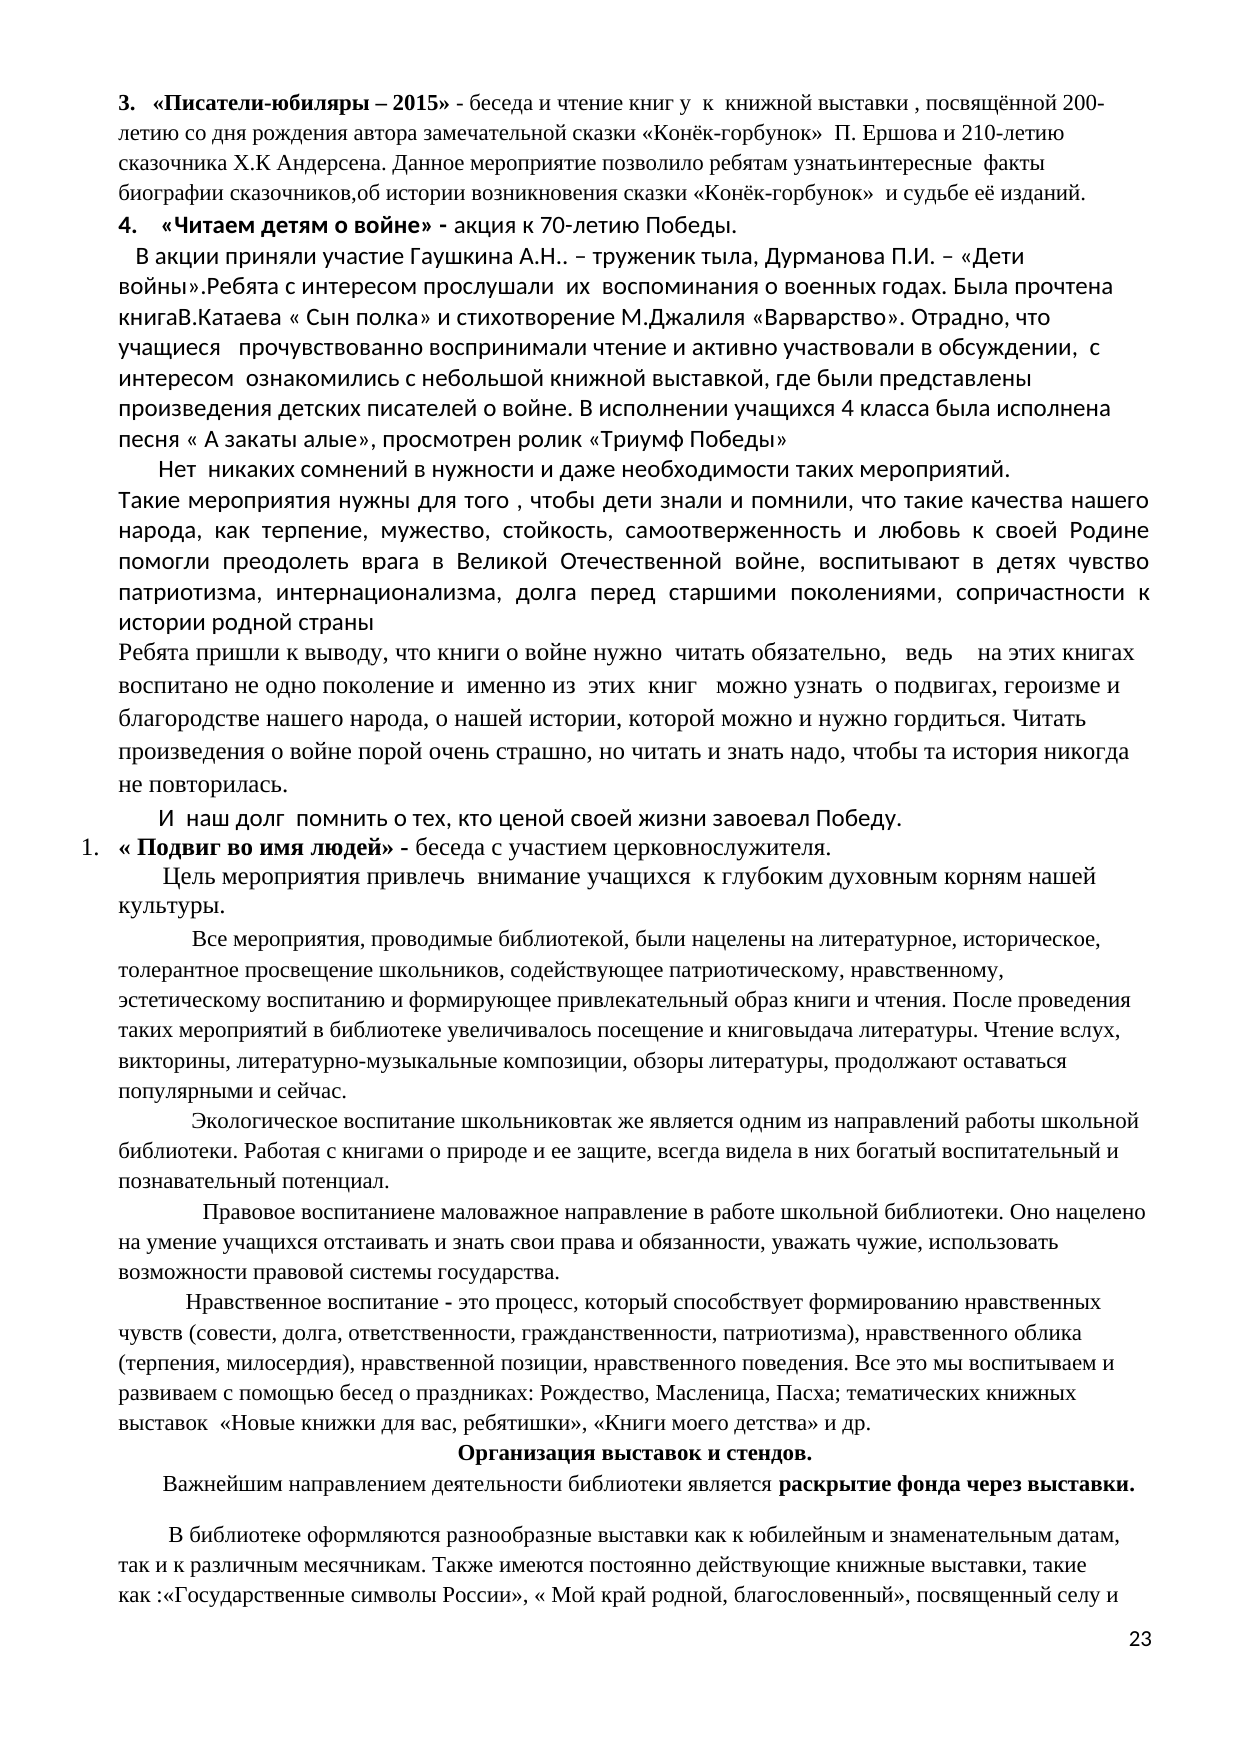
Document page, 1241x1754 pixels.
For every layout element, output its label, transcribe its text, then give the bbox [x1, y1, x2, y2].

text Экологическое воспитание школьниковтак же является одним из направлений работы школьной библиотеки. Работая с книгами о природе и ее защите, всегда видела в них богатый воспитательный и познавательный потенциал. [118, 1107, 1152, 1194]
text Такие мероприятия нужны для того , чтобы дети знали и помнили, что такие качества нашего народа, как терпение, мужество, стойкость, самоотверженность и любовь к своей Родине помогли преодолеть врага в Великой Отечественной войне, воспитывают в детях чувство патриотизма, интернационализма, долга перед старшими поколениями, сопричастности к истории родной страны [118, 484, 1152, 637]
text Цель мероприятия привлечь внимание учащихся к глубоким духовным корням нашей культуры. [118, 861, 1152, 919]
list « Подвиг во имя людей» - беседа с участием церковнослужителя. [81, 832, 1152, 861]
text Правовое воспитаниене маловажное направление в работе школьной библиотеки. Оно нацелено на умение учащихся отстаивать и знать свои права и обязанности, уважать чужие, использовать возможности правовой системы государства. [118, 1198, 1152, 1284]
text Организация выставок и стендов. [118, 1439, 1152, 1466]
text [118, 1521, 1152, 1607]
text Нравственное воспитание - это процесс, который способствует формированию нравственных чувств (совести, долга, ответственности, гражданственности, патриотизма), нравственного облика (терпения, милосердия), нравственной позиции, нравственного поведения. Все это мы воспитываем и развиваем с помощью бесед о праздниках: Рождество, Масленица, Пасха; тематических книжных выставок «Новые книжки для вас, ребятишки», «Книги моего детства» и др. [118, 1288, 1152, 1436]
text Все мероприятия, проводимые библиотекой, были нацелены на литературное, историческое, толерантное просвещение школьников, содействующее патриотическому, нравственному, эстетическому воспитанию и формирующее привлекательный образ книги и чтения. После проведения таких мероприятий в библиотеке увеличивалось посещение и книговыдача литературы. Чтение вслух, викторины, литературно-музыкальные композиции, обзоры литературы, продолжают оставаться популярными и сейчас. [118, 919, 1152, 1103]
text 4. «Читаем детям о войне» - акция к 70-летию Победы. [118, 209, 1152, 240]
text Ребята пришли к выводу, что книги о войне нужно читать обязательно, ведь на этих книгах воспитано не одно поколение и именно из этих книг можно узнать о подвигах, героизме и благородстве нашего народа, о нашей истории, которой можно и нужно гордиться. Читать произведения о войне порой очень страшно, но читать и знать надо, чтобы та история никогда не повторилась. [118, 637, 1152, 798]
text И наш долг помнить о тех, кто ценой своей жизни завоевал Победу. [118, 802, 1152, 832]
text Важнейшим направлением деятельности библиотеки является раскрытие фонда через выставки. [118, 1469, 1152, 1496]
text В акции приняли участие Гаушкина А.Н.. – труженик тыла, Дурманова П.И. – «Дети войны».Ребята с интересом прослушали их воспоминания о военных годах. Была прочтена книгаВ.Катаева « Сын полка» и стихотворение М.Джалиля «Варварство». Отрадно, что учащиеся прочувствованно воспринимали чтение и активно участвовали в обсуждении, с интересом ознакомились с небольшой книжной выставкой, где были представлены произведения детских писателей о войне. В исполнении учащихся 4 класса была исполнена песня « А закаты алые», просмотрен ролик «Триумф Победы» [118, 240, 1152, 454]
text Нет никаких сомнений в нужности и даже необходимости таких мероприятий. [118, 454, 1152, 484]
text 3. «Писатели-юбиляры – 2015» - беседа и чтение книг у к книжной выставки , посвящённой 200-летию со дня рождения автора замечательной сказки «Конёк-горбунок» П. Ершова и 210-летию сказочника Х.К Андерсена. Данное мероприятие позволило ребятам узнатьинтересные факты биографии сказочников,об истории возникновения сказки «Конёк-горбунок» и судьбе её изданий. [118, 89, 1152, 206]
